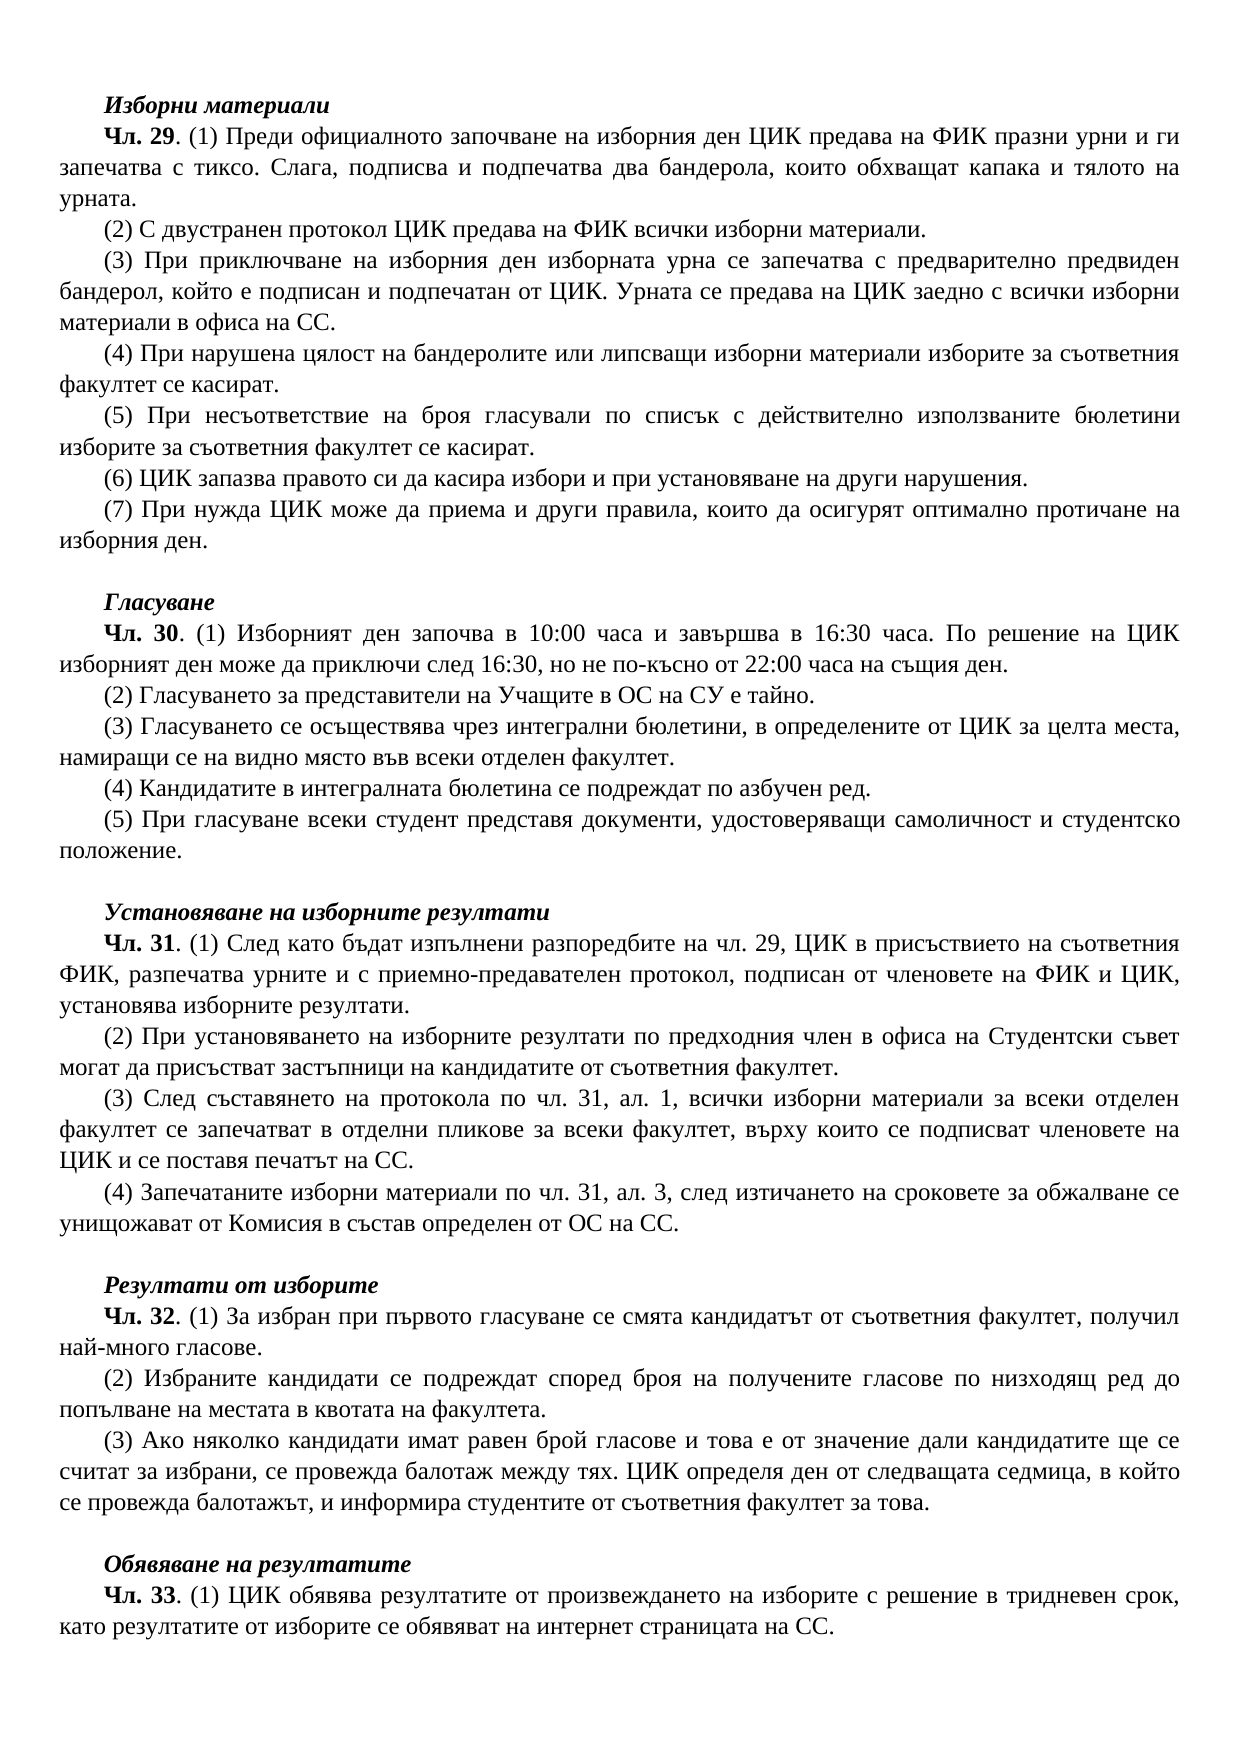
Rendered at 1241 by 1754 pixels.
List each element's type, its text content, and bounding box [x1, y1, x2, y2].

text (2) Гласуването за представители на Учащите в ОС на СУ е тайно. [59, 680, 1181, 709]
text Обявяване на резултатите [59, 1549, 1181, 1578]
text (3) При приключване на изборния ден изборната урна се запечатва с предварително предвиден бандерол, който е подписан и подпечатан от ЦИК. Урната се предава на ЦИК заедно с всички изборни материали в офиса на СС. [59, 245, 1181, 336]
text (7) При нужда ЦИК може да приема и други правила, които да осигурят оптимално протичане на изборния ден. [59, 494, 1181, 553]
text (2) С двустранен протокол ЦИК предава на ФИК всички изборни материали. [59, 214, 1181, 243]
text (3) Гласуването се осъществява чрез интегрални бюлетини, в определените от ЦИК за целта места, намиращи се на видно място във всеки отделен факултет. [59, 711, 1181, 771]
text Чл. 30. (1) Изборният ден започва в 10:00 часа и завършва в 16:30 часа. По решение на ЦИК изборният ден може да приключи след 16:30, но не по-късно от 22:00 часа на същия ден. [59, 618, 1181, 678]
text (3) След съставянето на протокола по чл. 31, ал. 1, всички изборни материали за всеки отделен факултет се запечатват в отделни пликове за всеки факултет, върху които се подписват членовете на ЦИК и се поставя печатът на СС. [59, 1083, 1181, 1174]
text (2) При установяването на изборните резултати по предходния член в офиса на Студентски съвет могат да присъстват застъпници на кандидатите от съответния факултет. [59, 1021, 1181, 1081]
text Установяване на изборните резултати [59, 897, 1181, 926]
text (2) Избраните кандидати се подреждат според броя на получените гласове по низходящ ред до попълване на местата в квотата на факултета. [59, 1363, 1181, 1423]
text (4) Запечатаните изборни материали по чл. 31, ал. 3, след изтичането на сроковете за обжалване се унищожават от Комисия в състав определен от ОС на СС. [59, 1177, 1181, 1236]
text Резултати от изборите [59, 1270, 1181, 1298]
text Чл. 33. (1) ЦИК обявява резултатите от произвеждането на изборите с решение в тридневен срок, като резултатите от изборите се обявяват на интернет страницата на СС. [59, 1580, 1181, 1640]
text (4) Кандидатите в интегралната бюлетина се подреждат по азбучен ред. [59, 773, 1181, 802]
text Чл. 32. (1) За избран при първото гласуване се смята кандидатът от съответния факултет, получил най-много гласове. [59, 1301, 1181, 1361]
text Чл. 31. (1) След като бъдат изпълнени разпоредбите на чл. 29, ЦИК в присъствието на съответния ФИК, разпечатва урните и с приемно-предавателен протокол, подписан от членовете на ФИК и ЦИК, установява изборните резултати. [59, 928, 1181, 1019]
text (5) При несъответствие на броя гласували по списък с действително използваните бюлетини изборите за съответния факултет се касират. [59, 401, 1181, 460]
text (4) При нарушена цялост на бандеролите или липсващи изборни материали изборите за съответния факултет се касират. [59, 338, 1181, 398]
text (3) Ако няколко кандидати имат равен брой гласове и това е от значение дали кандидатите ще се считат за избрани, се провежда балотаж между тях. ЦИК определя ден от следващата седмица, в който се провежда балотажът, и информира студентите от съответния факултет за това. [59, 1425, 1181, 1516]
text (6) ЦИК запазва правото си да касира избори и при установяване на други нарушения. [59, 463, 1181, 491]
text Гласуване [59, 587, 1181, 616]
text Изборни материали [59, 90, 1181, 119]
text (5) При гласуване всеки студент представя документи, удостоверяващи самоличност и студентско положение. [59, 804, 1181, 864]
text Чл. 29. (1) Преди официалното започване на изборния ден ЦИК предава на ФИК празни урни и ги запечатва с тиксо. Слага, подписва и подпечатва два бандерола, които обхващат капака и тялото на урната. [59, 121, 1181, 212]
